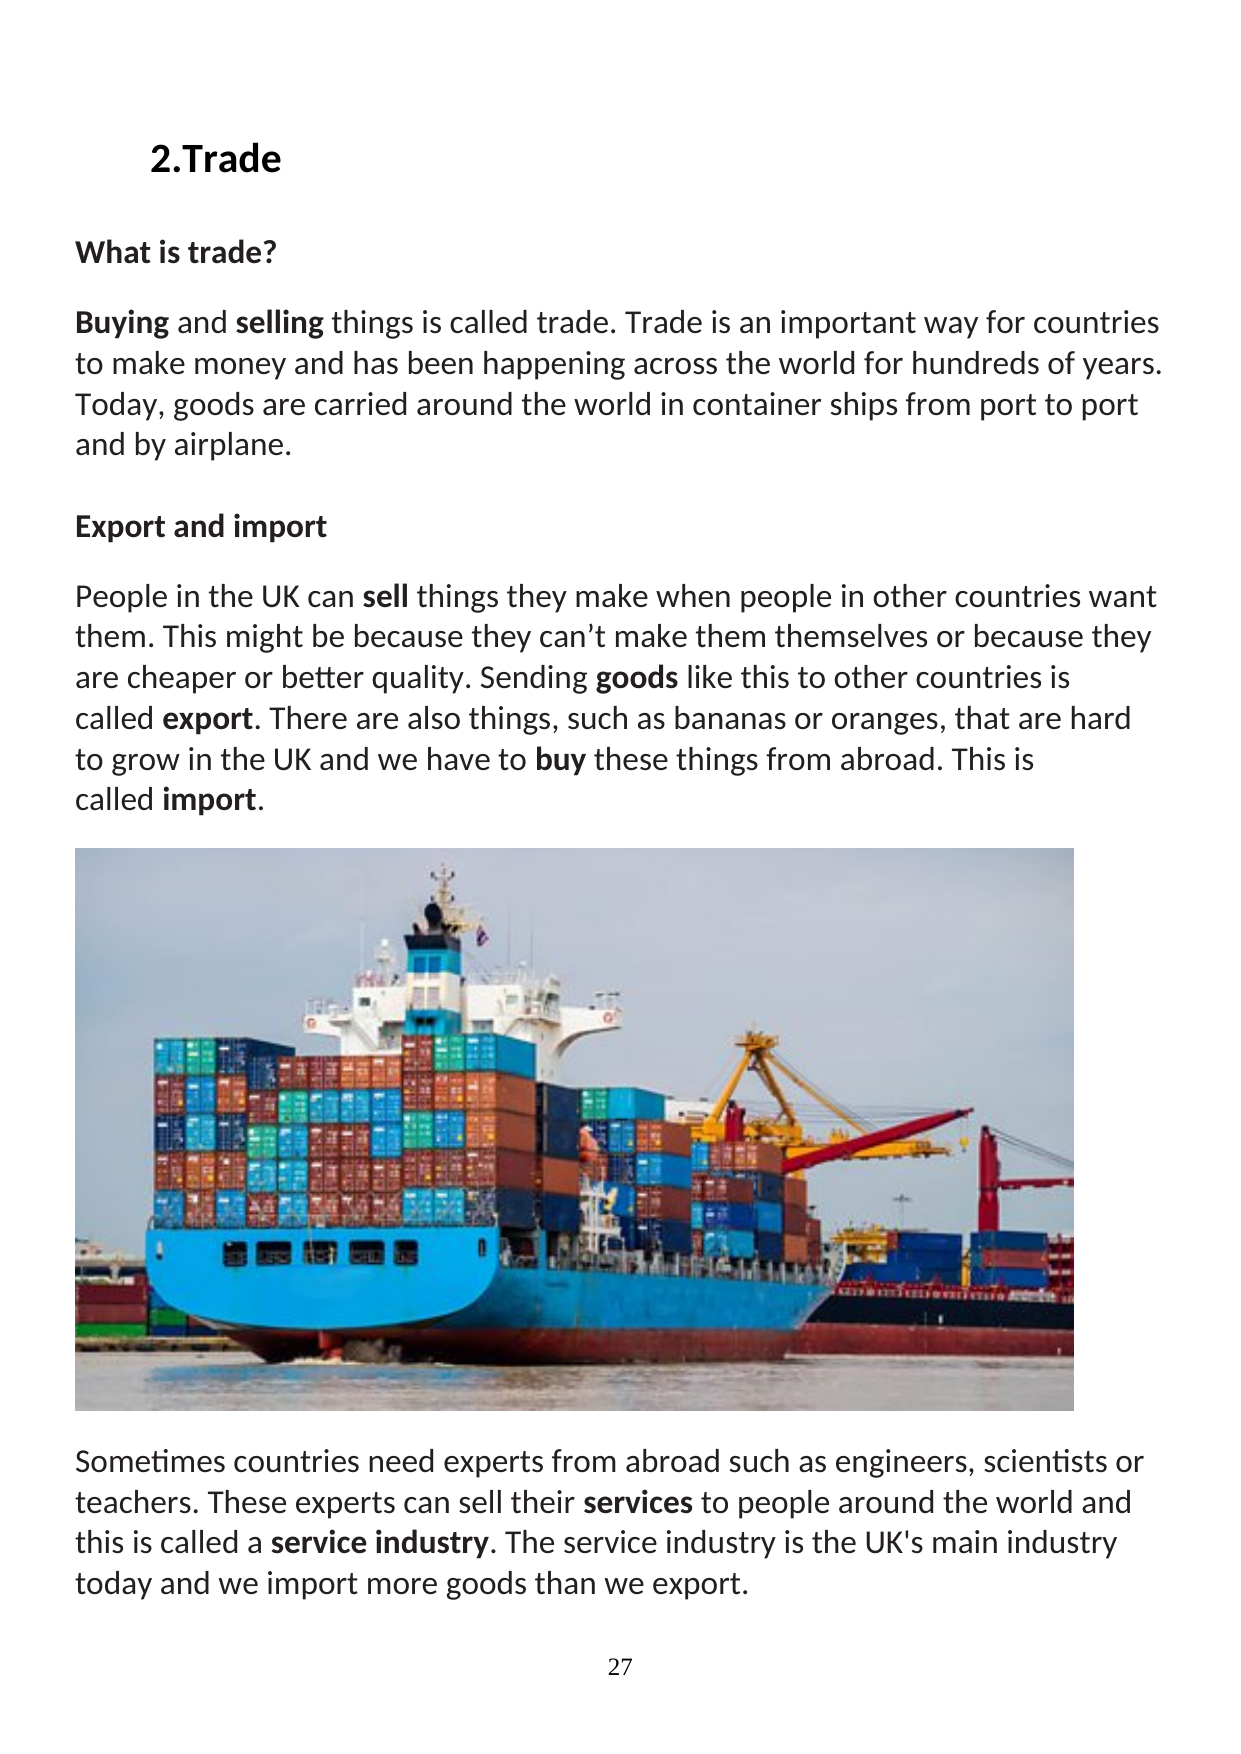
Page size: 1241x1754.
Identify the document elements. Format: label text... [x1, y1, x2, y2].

subtitle Export and import [75, 505, 1165, 546]
text Sometimes countries need experts from abroad such as engineers, scientists or teachers. These experts can sell their services to people around the world and this is called a service industry. The service industry is the UK's main industry today and we import more goods than we export. [75, 1440, 1165, 1603]
picture [75, 848, 1074, 1411]
text People in the UK can sell things they make when people in other countries want them. This might be because they can’t make them themselves or because they are cheaper or better quality. Sending goods like this to other countries is called export. There are also things, such as bananas or oranges, that are hard to grow in the UK and we have to buy these things from abroad. This is called import. [75, 575, 1165, 819]
list 2.Trade [150, 132, 1165, 183]
subtitle What is trade? [75, 231, 1165, 272]
text Buying and selling things is called trade. Trade is an important way for countries to make money and has been happening across the world for hundreds of years. Today, goods are carried around the world in container ships from port to port and by airplane. [75, 301, 1165, 464]
